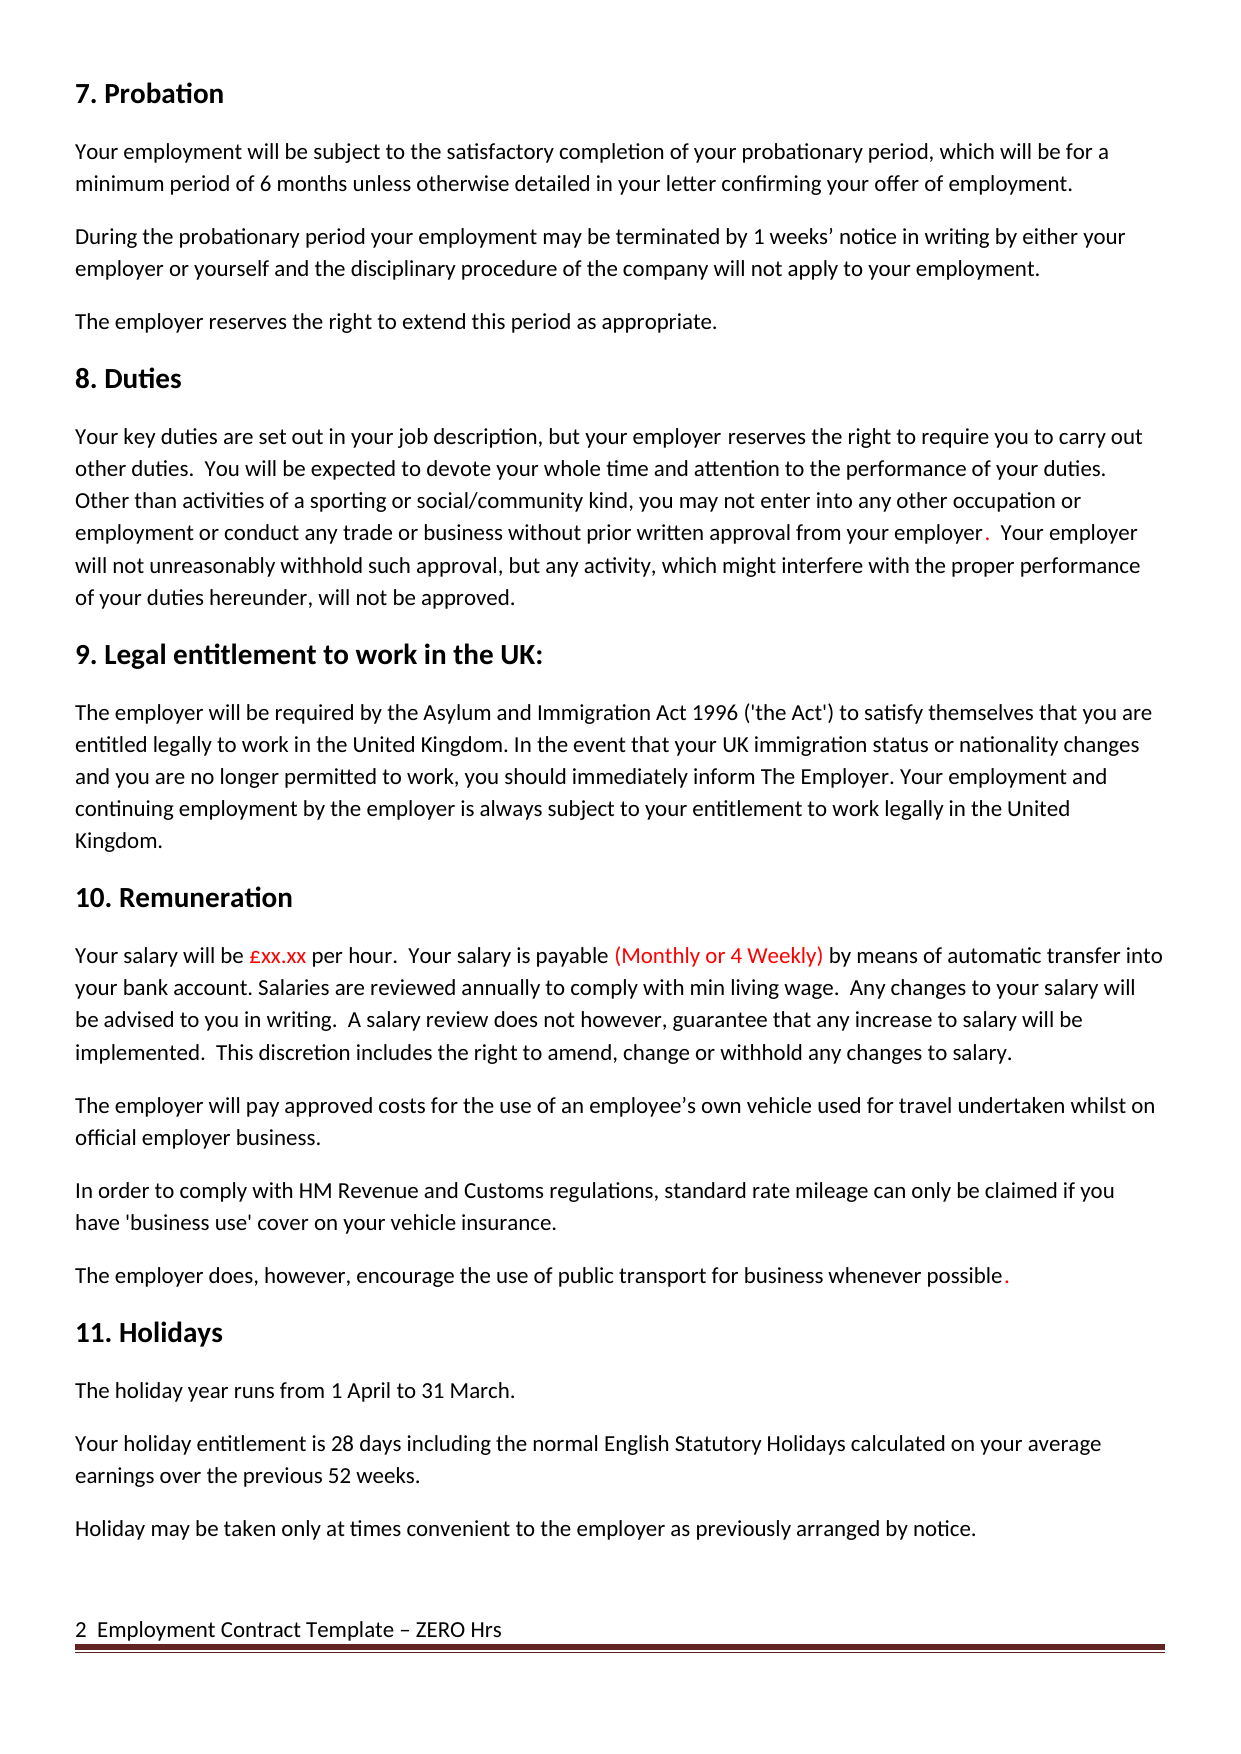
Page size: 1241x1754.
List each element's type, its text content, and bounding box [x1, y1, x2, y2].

text The employer does, however, encourage the use of public transport for business whenever possible. [75, 1261, 1165, 1289]
text Your salary will be £xx.xx per hour. Your salary is payable (Monthly or 4 Weekly) by means of automatic transfer into your bank account. Salaries are reviewed annually to comply with min living wage. Any changes to your salary will be advised to you in writing. A salary review does not however, guarantee that any increase to salary will be implemented. This discretion includes the right to amend, change or withhold any changes to salary. [75, 941, 1165, 1066]
text The holiday year runs from 1 April to 31 March. [75, 1376, 1165, 1404]
text Holiday may be taken only at times convenient to the employer as previously arranged by notice. [75, 1514, 1165, 1542]
text 11. Holidays [75, 1314, 1165, 1350]
text 8. Duties [75, 360, 1165, 396]
text 9. Legal entitlement to work in the UK: [75, 636, 1165, 672]
text In order to comply with HM Revenue and Customs regulations, standard rate mileage can only be claimed if you have 'business use' cover on your vehicle insurance. [75, 1176, 1165, 1236]
text Your holiday entitlement is 28 days including the normal English Statutory Holidays calculated on your average earnings over the previous 52 weeks. [75, 1429, 1165, 1489]
text During the probationary period your employment may be terminated by 1 weeks’ notice in writing by either your employer or yourself and the disciplinary procedure of the company will not apply to your employment. [75, 222, 1165, 282]
text 7. Probation [75, 75, 1165, 111]
text The employer will pay approved costs for the use of an employee’s own vehicle used for travel undertaken whilst on official employer business. [75, 1091, 1165, 1151]
text Your key duties are set out in your job description, but your employer reserves the right to require you to carry out other duties. You will be expected to devote your whole time and attention to the performance of your duties. Other than activities of a sporting or social/community kind, you may not enter into any other occupation or employment or conduct any trade or business without prior written approval from your employer. Your employer will not unreasonably withhold such approval, but any activity, which might interfere with the proper performance of your duties hereunder, will not be approved. [75, 422, 1165, 611]
text The employer reserves the right to extend this period as appropriate. [75, 307, 1165, 335]
text 10. Remuneration [75, 879, 1165, 915]
text Your employment will be subject to the satisfactory completion of your probationary period, which will be for a minimum period of 6 months unless otherwise detailed in your letter confirming your offer of employment. [75, 137, 1165, 197]
text The employer will be required by the Asylum and Immigration Act 1996 ('the Act') to satisfy themselves that you are entitled legally to work in the United Kingdom. In the event that your UK immigration status or nationality changes and you are no longer permitted to work, you should immediately inform The Employer. Your employment and continuing employment by the employer is always subject to your entitlement to work legally in the United Kingdom. [75, 698, 1165, 854]
